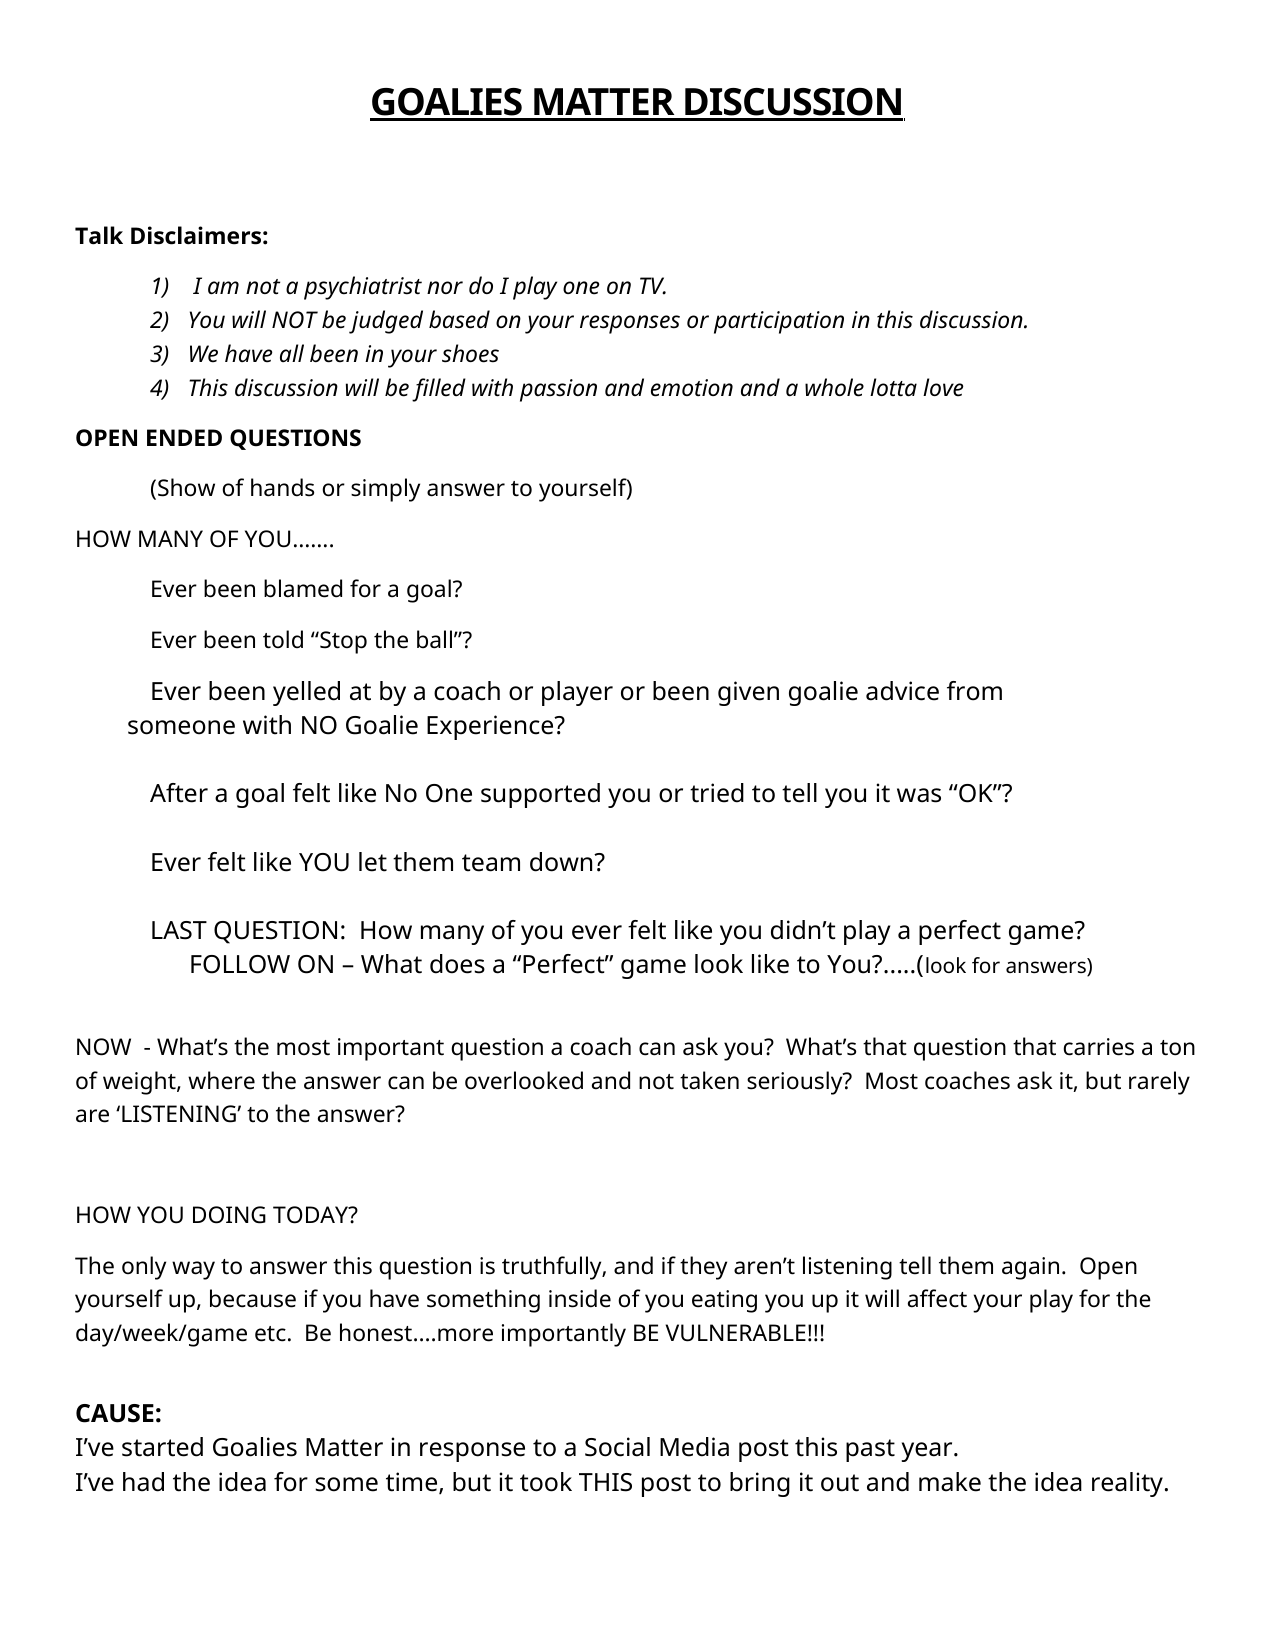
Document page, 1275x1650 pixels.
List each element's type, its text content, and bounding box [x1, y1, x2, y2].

text someone with NO Goalie Experience? [75, 708, 1200, 742]
text Ever been yelled at by a coach or player or been given goalie advice from [75, 674, 1200, 708]
text OPEN ENDED QUESTIONS [75, 422, 1200, 453]
text (Show of hands or simply answer to yourself) [75, 472, 1200, 503]
text FOLLOW ON – What does a “Perfect” game look like to You?.....(look for answers) [75, 946, 1200, 981]
text HOW YOU DOING TODAY? [75, 1199, 1200, 1231]
text I’ve had the idea for some time, but it took THIS post to bring it out and make the idea reality. [75, 1464, 1200, 1498]
text After a goal felt like No One supported you or tried to tell you it was “OK”? [75, 776, 1200, 810]
text NOW - What’s the most important question a coach can ask you? What’s that question that carries a ton of weight, where the answer can be overlooked and not taken seriously? Most coaches ask it, but rarely are ‘LISTENING’ to the answer? [75, 1031, 1200, 1130]
list You will NOT be judged based on your responses or participation in this discussion. [150, 304, 1200, 335]
text HOW MANY OF YOU……. [75, 523, 1200, 554]
text The only way to answer this question is truthfully, and if they aren’t listening tell them again. Open yourself up, because if you have something inside of you eating you up it will affect your play for the day/week/game etc. Be honest….more importantly BE VULNERABLE!!! [75, 1250, 1200, 1348]
title GOALIES MATTER DISCUSSION [75, 75, 1200, 126]
list I am not a psychiatrist nor do I play one on TV. [150, 270, 1200, 301]
list We have all been in your shoes [150, 338, 1200, 369]
text Talk Disclaimers: [75, 220, 1200, 251]
text Ever been told “Stop the ball”? [75, 623, 1200, 655]
text I’ve started Goalies Matter in response to a Social Media post this past year. [75, 1430, 1200, 1464]
text CAUSE: [75, 1396, 1200, 1430]
text Ever been blamed for a goal? [75, 573, 1200, 604]
text LAST QUESTION: How many of you ever felt like you didn’t play a perfect game? [75, 912, 1200, 946]
list This discussion will be filled with passion and emotion and a whole lotta love [150, 371, 1200, 403]
text Ever felt like YOU let them team down? [75, 844, 1200, 878]
